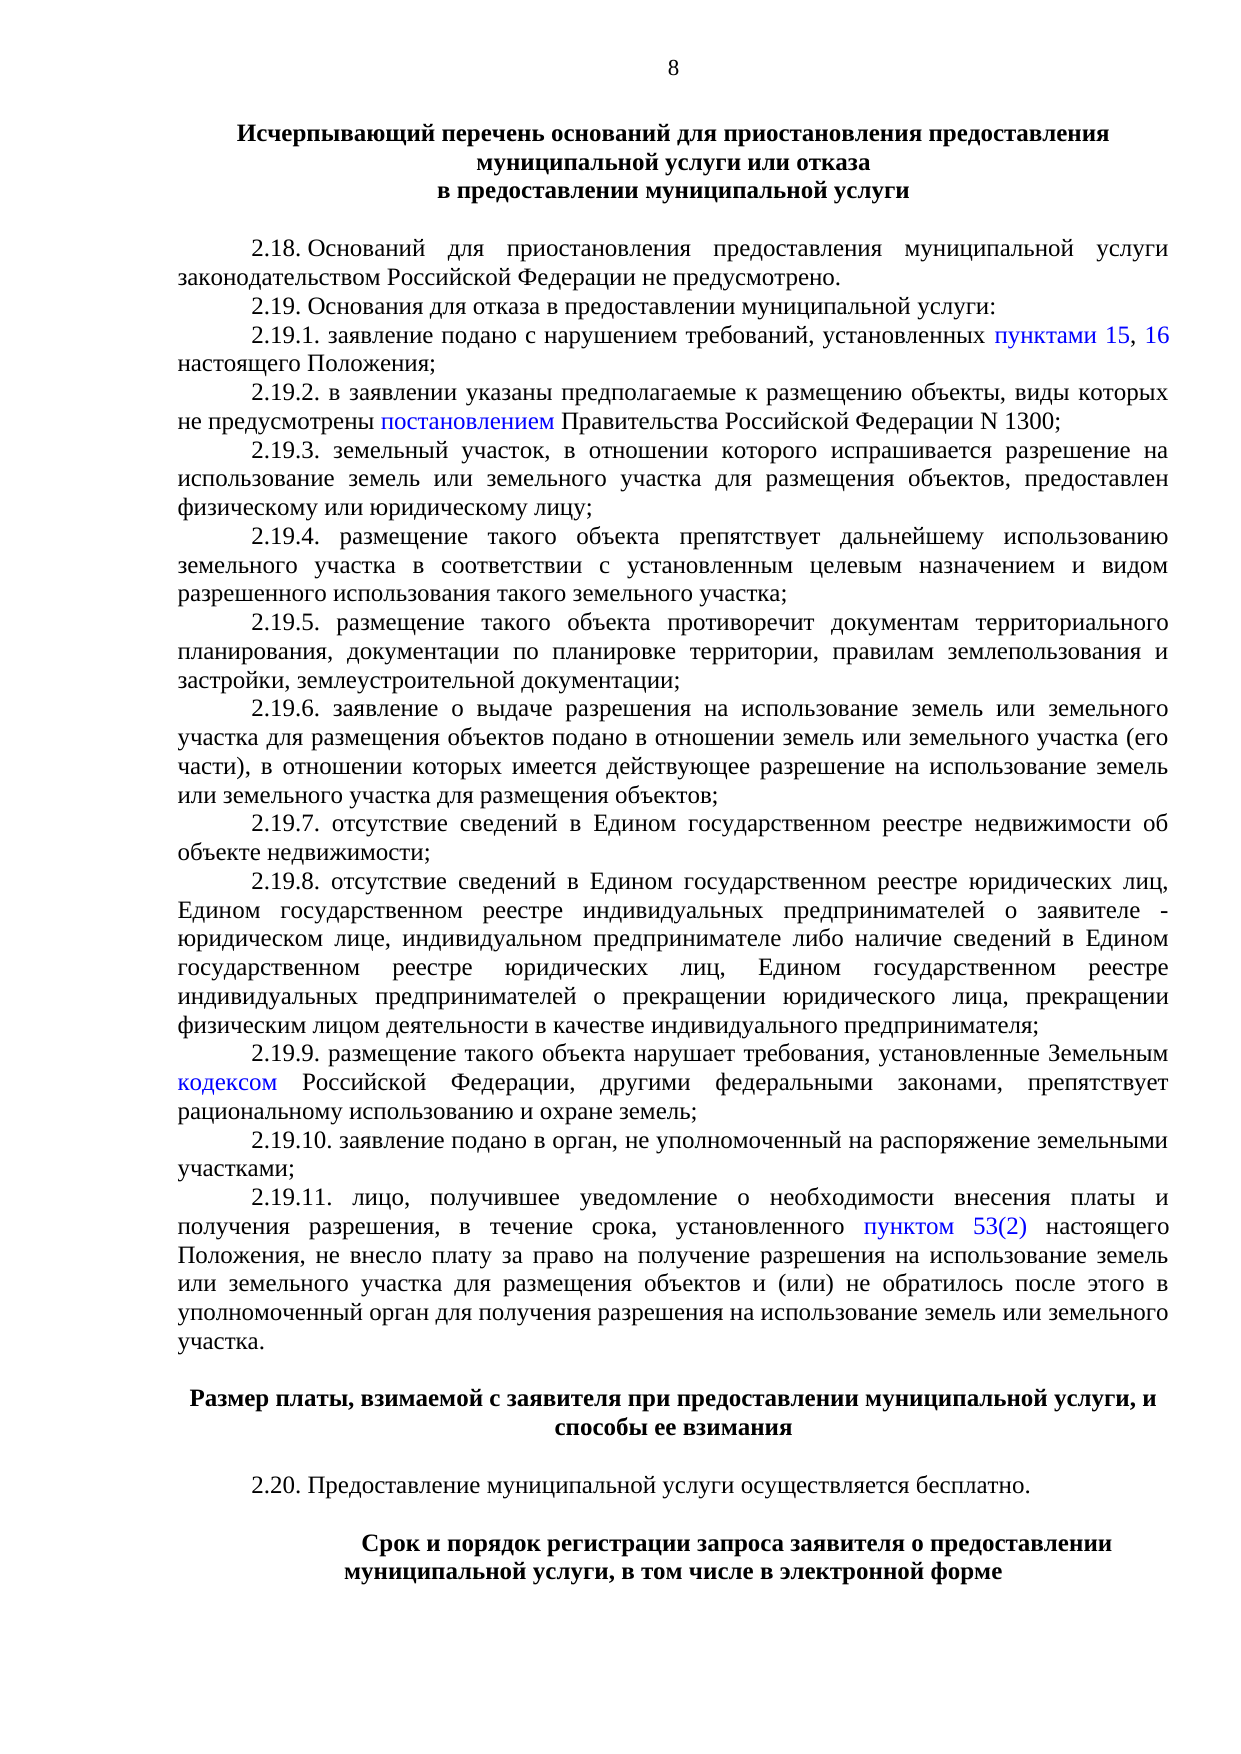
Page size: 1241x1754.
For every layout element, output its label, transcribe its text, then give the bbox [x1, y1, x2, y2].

text 2.19.4. размещение такого объекта препятствует дальнейшему использованию земельного участка в соответствии с установленным целевым назначением и видом разрешенного использования такого земельного участка; [177, 521, 1169, 607]
text 2.19.11. лицо, получившее уведомление о необходимости внесения платы и получения разрешения, в течение срока, установленного пунктом 53(2) настоящего Положения, не внесло плату за право на получение разрешения на использование земель или земельного участка для размещения объектов и (или) не обратилось после этого в уполномоченный орган для получения разрешения на использование земель или земельного участка. [177, 1182, 1169, 1355]
text 2.19.1. заявление подано с нарушением требований, установленных пунктами 15, 16 настоящего Положения; [177, 320, 1169, 377]
text 2.19.5. размещение такого объекта противоречит документам территориального планирования, документации по планировке территории, правилам землепользования и застройки, землеустроительной документации; [177, 607, 1169, 693]
text 2.19.10. заявление подано в орган, не уполномоченный на распоряжение земельными участками; [177, 1125, 1169, 1182]
text 2.19.7. отсутствие сведений в Едином государственном реестре недвижимости об объекте недвижимости; [177, 808, 1169, 866]
text 2.19.3. земельный участок, в отношении которого испрашивается разрешение на использование земель или земельного участка для размещения объектов, предоставлен физическому или юридическому лицу; [177, 435, 1169, 521]
text 2.19.6. заявление о выдаче разрешения на использование земель или земельного участка для размещения объектов подано в отношении земель или земельного участка (его части), в отношении которых имеется действующее разрешение на использование земель или земельного участка для размещения объектов; [177, 693, 1169, 808]
text 2.19.2. в заявлении указаны предполагаемые к размещению объекты, виды которых не предусмотрены постановлением Правительства Российской Федерации N 1300; [177, 377, 1169, 435]
text 2.19.8. отсутствие сведений в Едином государственном реестре юридических лиц, Едином государственном реестре индивидуальных предпринимателей о заявителе - юридическом лице, индивидуальном предпринимателе либо наличие сведений в Едином государственном реестре юридических лиц, Едином государственном реестре индивидуальных предпринимателей о прекращении юридического лица, прекращении физическим лицом деятельности в качестве индивидуального предпринимателя; [177, 866, 1169, 1038]
text 2.19.9. размещение такого объекта нарушает требования, установленные Земельным кодексом Российской Федерации, другими федеральными законами, препятствует рациональному использованию и охране земель; [177, 1038, 1169, 1125]
text 2.18. Оснований для приостановления предоставления муниципальной услуги законодательством Российской Федерации не предусмотрено. [177, 233, 1169, 291]
text 2.19. Основания для отказа в предоставлении муниципальной услуги: [177, 291, 1169, 320]
text 2.20. Предоставление муниципальной услуги осуществляется бесплатно. [177, 1470, 1169, 1499]
text Размер платы, взимаемой с заявителя при предоставлении муниципальной услуги, и способы ее взимания [177, 1383, 1169, 1441]
text Срок и порядок регистрации запроса заявителя о предоставлении муниципальной услуги, в том числе в электронной форме [177, 1528, 1169, 1585]
text Исчерпывающий перечень оснований для приостановления предоставления муниципальной услуги или отказа в предоставлении муниципальной услуги [177, 118, 1169, 204]
